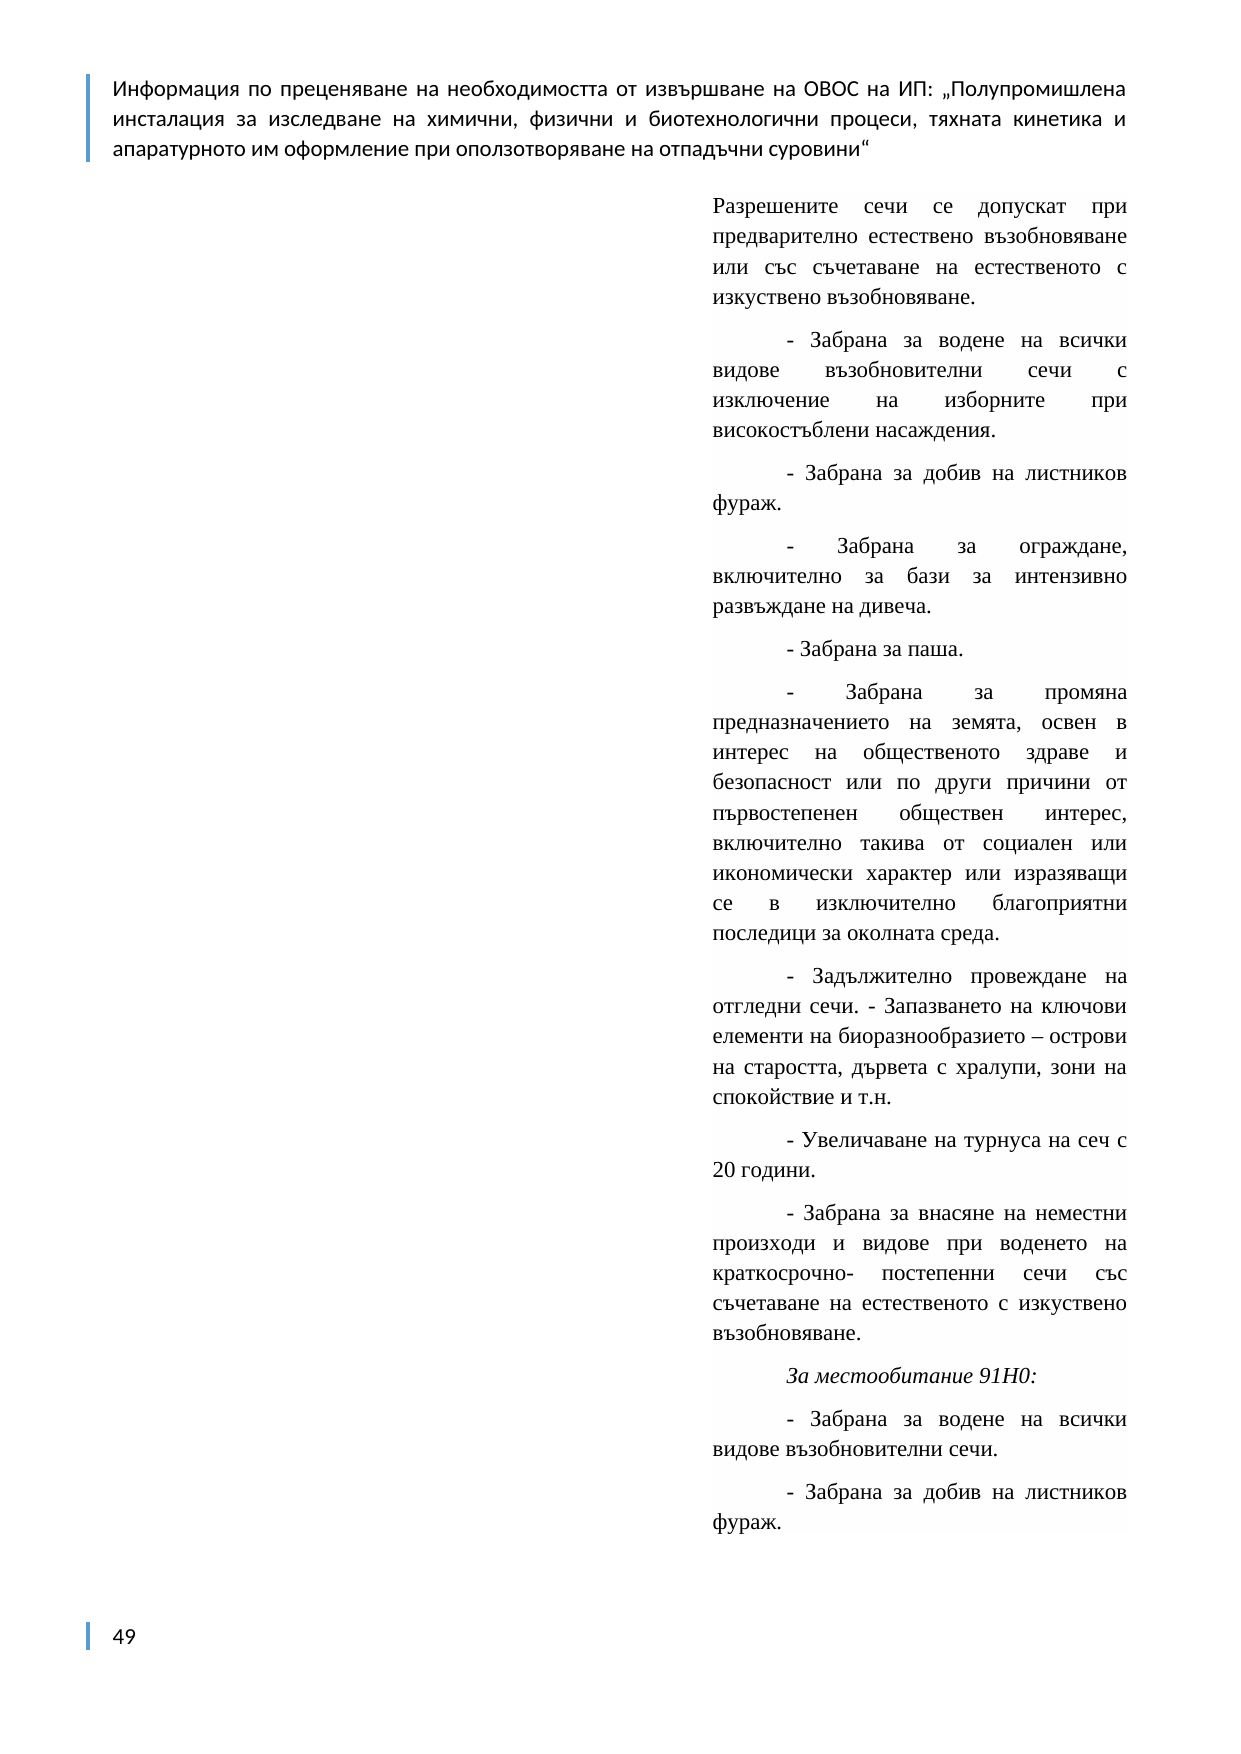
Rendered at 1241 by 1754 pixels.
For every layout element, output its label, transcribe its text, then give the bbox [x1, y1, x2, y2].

text - Забрана за водене на всички видове възобновителни сечи. [712, 1405, 1128, 1461]
text - Увеличаване на турнуса на сеч с 20 години. [712, 1126, 1128, 1182]
text - Задължително провеждане на отгледни сечи. - Запазването на ключови елементи на биоразнообразието – острови на старостта, дървета с хралупи, зони на спокойствие и т.н. [712, 962, 1128, 1109]
text - Забрана за ограждане, включително за бази за интензивно развъждане на дивеча. [712, 532, 1128, 619]
text - Забрана за промяна предназначението на земята, освен в интерес на общественото здраве и безопасност или по други причини от първостепенен обществен интерес, включително такива от социален или икономически характер или изразяващи се в изключително благоприятни последици за околната среда. [712, 678, 1128, 946]
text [712, 192, 1128, 309]
text - Забрана за паша. [712, 635, 1128, 661]
text - Забрана за добив на листников фураж. [712, 459, 1128, 516]
text За местообитание 91H0: [712, 1362, 1128, 1388]
text - Забрана за внасяне на неместни произходи и видове при воденето на краткосрочно- постепенни сечи със съчетаване на естественото с изкуствено възобновяване. [712, 1199, 1128, 1346]
text - Забрана за добив на листников фураж. [712, 1478, 1128, 1534]
text - Забрана за водене на всички видове възобновителни сечи с изключение на изборните при високостъблени насаждения. [712, 326, 1128, 443]
